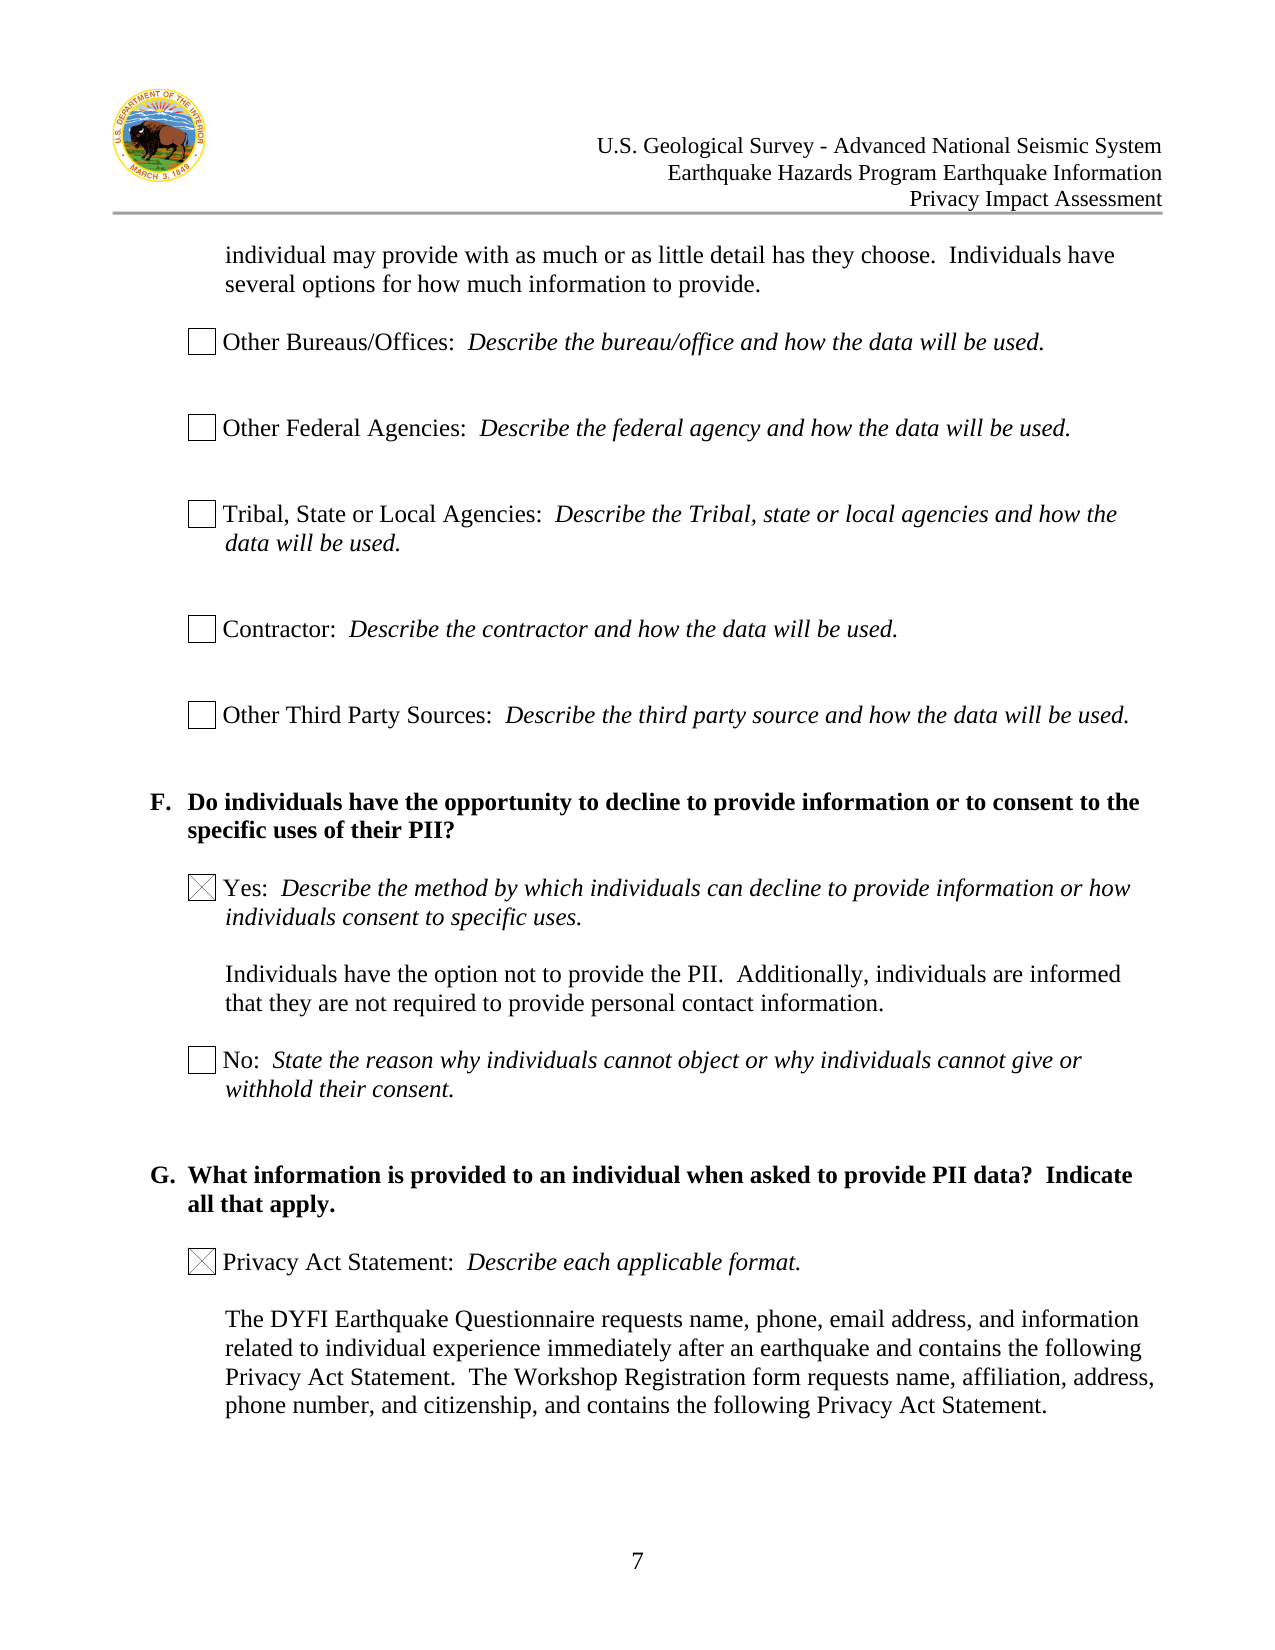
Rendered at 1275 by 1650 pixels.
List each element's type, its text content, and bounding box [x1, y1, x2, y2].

text Other Bureaus/Offices: Describe the bureau/office and how the data will be used. [187, 327, 1162, 355]
list What information is provided to an individual when asked to provide PII data? Indicate all that apply. [150, 1160, 1162, 1218]
list Do individuals have the opportunity to decline to provide information or to consent to the specific uses of their PII? [150, 787, 1162, 844]
picture [112, 89, 206, 182]
text Other Third Party Sources: Describe the third party source and how the data will be used. [187, 700, 1162, 729]
text The DYFI Earthquake Questionnaire requests name, phone, email address, and information related to individual experience immediately after an earthquake and contains the following Privacy Act Statement. The Workshop Registration form requests name, affiliation, address, phone number, and citizenship, and contains the following Privacy Act Statement. [225, 1304, 1162, 1419]
text Contractor: Describe the contractor and how the data will be used. [187, 614, 1162, 643]
text No: State the reason why individuals cannot object or why individuals cannot give or withhold their consent. [187, 1045, 1162, 1103]
text Tribal, State or Local Agencies: Describe the Tribal, state or local agencies and how the data will be used. [187, 499, 1162, 557]
text Yes: Describe the method by which individuals can decline to provide information or how individuals consent to specific uses. [187, 873, 1162, 930]
list Privacy Act Statement: Describe each applicable format. [216, 1247, 1162, 1275]
text Individuals have the option not to provide the PII. Additionally, individuals are informed that they are not required to provide personal contact information. [225, 959, 1162, 1017]
text Other Federal Agencies: Describe the federal agency and how the data will be used. [187, 413, 1162, 442]
